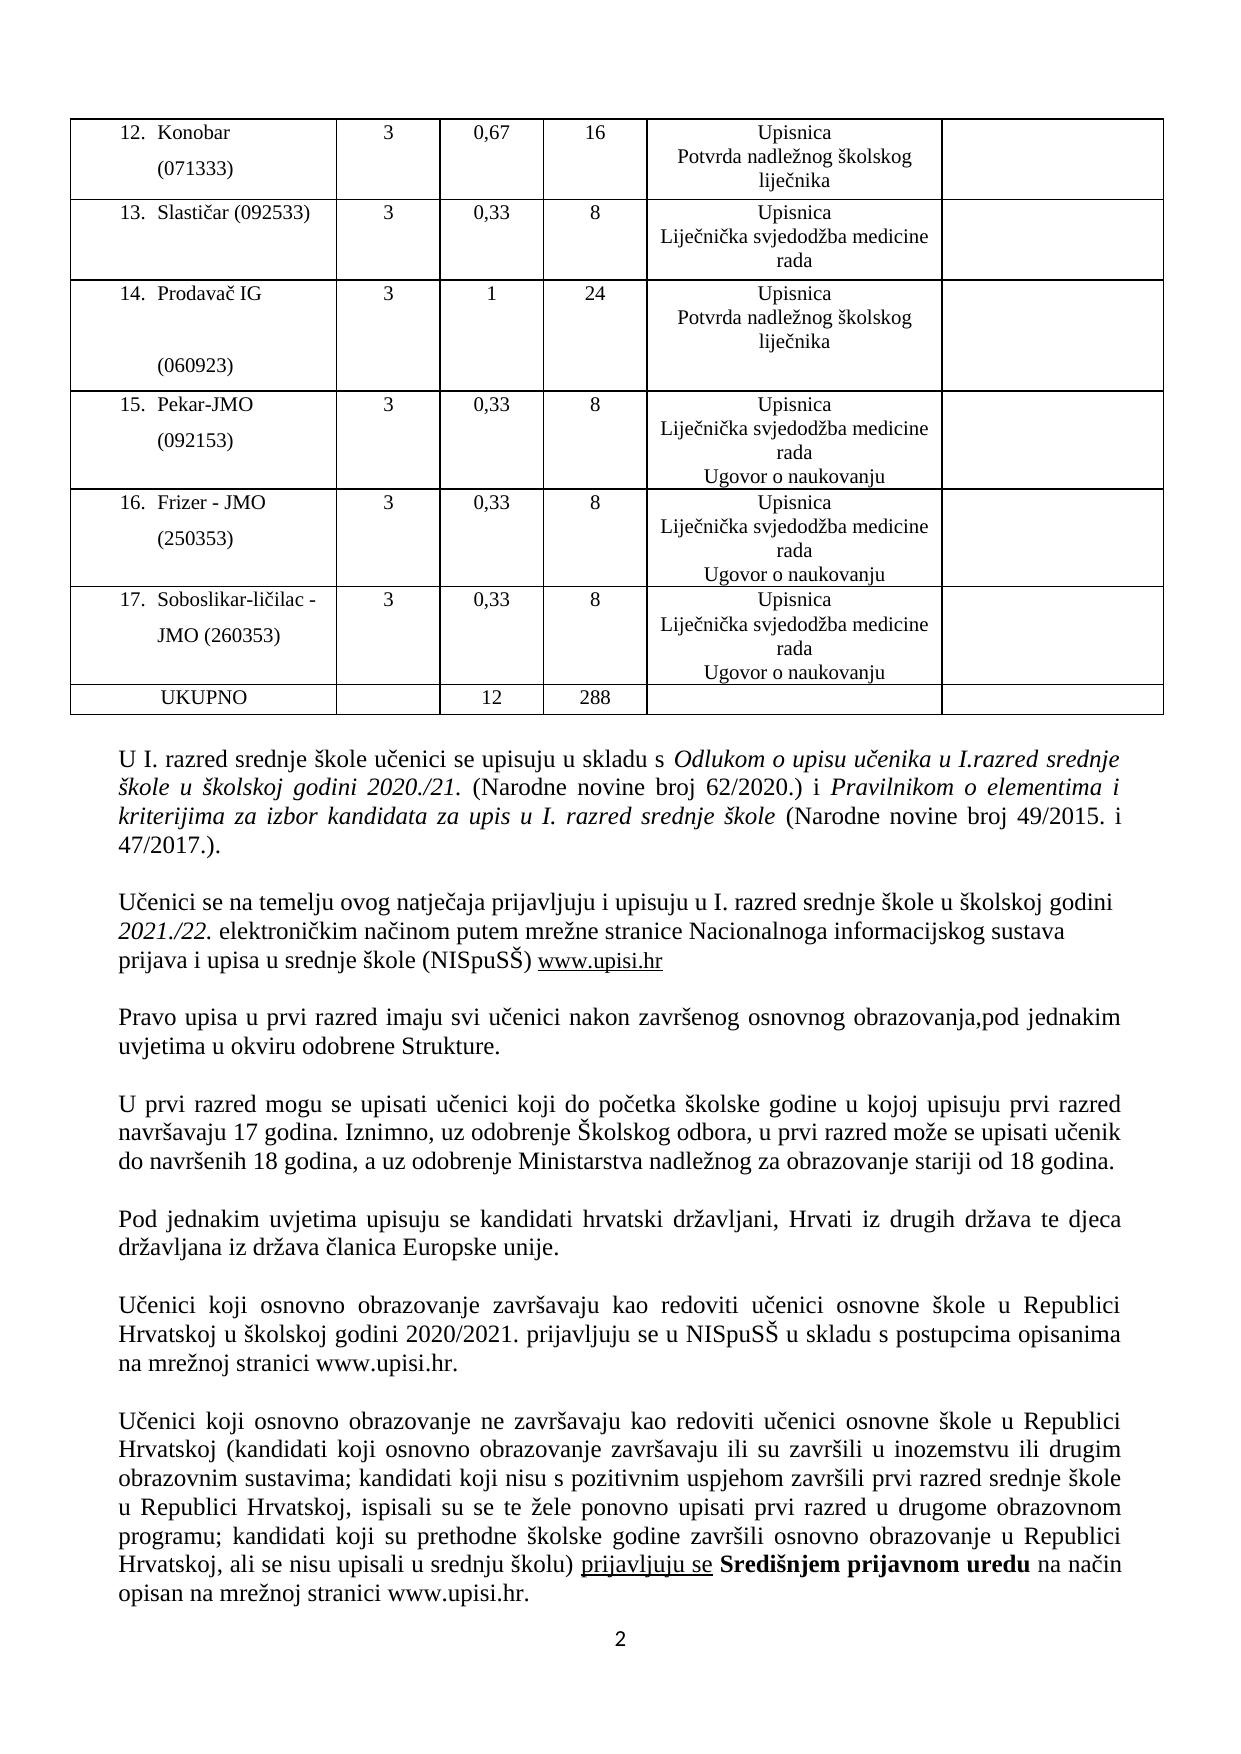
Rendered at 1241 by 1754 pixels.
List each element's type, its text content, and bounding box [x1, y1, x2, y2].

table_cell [648, 200, 941, 279]
text U prvi razred mogu se upisati učenici koji do početka školske godine u kojoj upisuju prvi razred navršavaju 17 godina. Iznimno, uz odobrenje Školskog odbora, u prvi razred može se upisati učenik do navršenih 18 godina, a uz odobrenje Ministarstva nadležnog za obrazovanje stariji od 18 godina. [118, 1089, 1122, 1175]
text Učenici koji osnovno obrazovanje ne završavaju kao redoviti učenici osnovne škole u Republici Hrvatskoj (kandidati koji osnovno obrazovanje završavaju ili su završili u inozemstvu ili drugim obrazovnim sustavima; kandidati koji nisu s pozitivnim uspjehom završili prvi razred srednje škole u Republici Hrvatskoj, ispisali su se te žele ponovno upisati prvi razred u drugome obrazovnom programu; kandidati koji su prethodne školske godine završili osnovno obrazovanje u Republici Hrvatskoj, ali se nisu upisali u srednju školu) prijavljuju se Središnjem prijavnom uredu na način opisan na mrežnoj stranici www.upisi.hr. [118, 1406, 1122, 1607]
table_cell 3 [337, 587, 439, 684]
text Pod jednakim uvjetima upisuju se kandidati hrvatski državljani, Hrvati iz drugih država te djeca državljana iz država članica Europske unije. [118, 1204, 1122, 1261]
table_cell Konobar (071333) [71, 120, 336, 199]
table_cell [943, 200, 1163, 279]
text Učenici se na temelju ovog natječaja prijavljuju i upisuju u I. razred srednje škole u školskoj godini 2021./22. elektroničkim načinom putem mrežne stranice Nacionalnoga informacijskog sustava prijava i upisa u srednje škole (NISpuSŠ) www.upisi.hr [118, 887, 1122, 974]
table_cell Upisnica Liječnička svjedodžba medicine rada Ugovor o naukovanju [648, 392, 941, 488]
table_cell 3 [337, 200, 439, 279]
table_cell [943, 392, 1163, 488]
table_cell 3 [337, 392, 439, 488]
table_cell Soboslikar-ličilac - JMO (260353) [71, 587, 336, 684]
table_cell 1 [441, 281, 543, 390]
table_cell Upisnica Liječnička svjedodžba medicine rada Ugovor o naukovanju [648, 490, 941, 586]
table_cell 0,33 [441, 200, 543, 279]
table_cell [943, 120, 1163, 199]
table_cell [943, 685, 1163, 714]
table_cell 0,67 [441, 120, 543, 199]
table_cell 288 [544, 685, 646, 714]
text Pravo upisa u prvi razred imaju svi učenici nakon završenog osnovnog obrazovanja,pod jednakim uvjetima u okviru odobrene Strukture. [118, 1002, 1122, 1060]
table_cell Slastičar (092533) [71, 200, 336, 279]
table_cell Pekar-JMO (092153) [71, 392, 336, 488]
text Učenici koji osnovno obrazovanje završavaju kao redoviti učenici osnovne škole u Republici Hrvatskoj u školskoj godini 2020/2021. prijavljuju se u NISpuSŠ u skladu s postupcima opisanima na mrežnoj stranici www.upisi.hr. [118, 1290, 1122, 1377]
table_cell 3 [337, 281, 439, 390]
table_cell 0,33 [441, 490, 543, 586]
table_cell 8 [544, 587, 646, 684]
table_cell 8 [544, 200, 646, 279]
table_cell 3 [337, 120, 439, 199]
table_cell [943, 490, 1163, 586]
table_cell Frizer - JMO (250353) [71, 490, 336, 586]
table_cell [648, 685, 941, 714]
table_cell 3 [337, 490, 439, 586]
table_cell Upisnica Potvrda nadležnog školskog liječnika [648, 281, 941, 390]
table_cell Prodavač IG (060923) [71, 281, 336, 390]
table_cell [943, 587, 1163, 684]
table_cell Upisnica Liječnička svjedodžba medicine rada Ugovor o naukovanju [648, 587, 941, 684]
table_cell [943, 281, 1163, 390]
text U I. razred srednje škole učenici se upisuju u skladu s Odlukom o upisu učenika u I.razred srednje škole u školskoj godini 2020./21. (Narodne novine broj 62/2020.) i Pravilnikom o elementima i kriterijima za izbor kandidata za upis u I. razred srednje škole (Narodne novine broj 49/2015. i 47/2017.). [118, 744, 1122, 859]
table_cell 16 [544, 120, 646, 199]
table_cell UKUPNO [71, 685, 336, 714]
table_cell 12 [441, 685, 543, 714]
table_cell 8 [544, 490, 646, 586]
table_cell Upisnica Potvrda nadležnog školskog liječnika [648, 120, 941, 199]
table_cell 0,33 [441, 587, 543, 684]
table_cell 8 [544, 392, 646, 488]
table_cell [337, 685, 439, 714]
table_cell 24 [544, 281, 646, 390]
table_cell 0,33 [441, 392, 543, 488]
